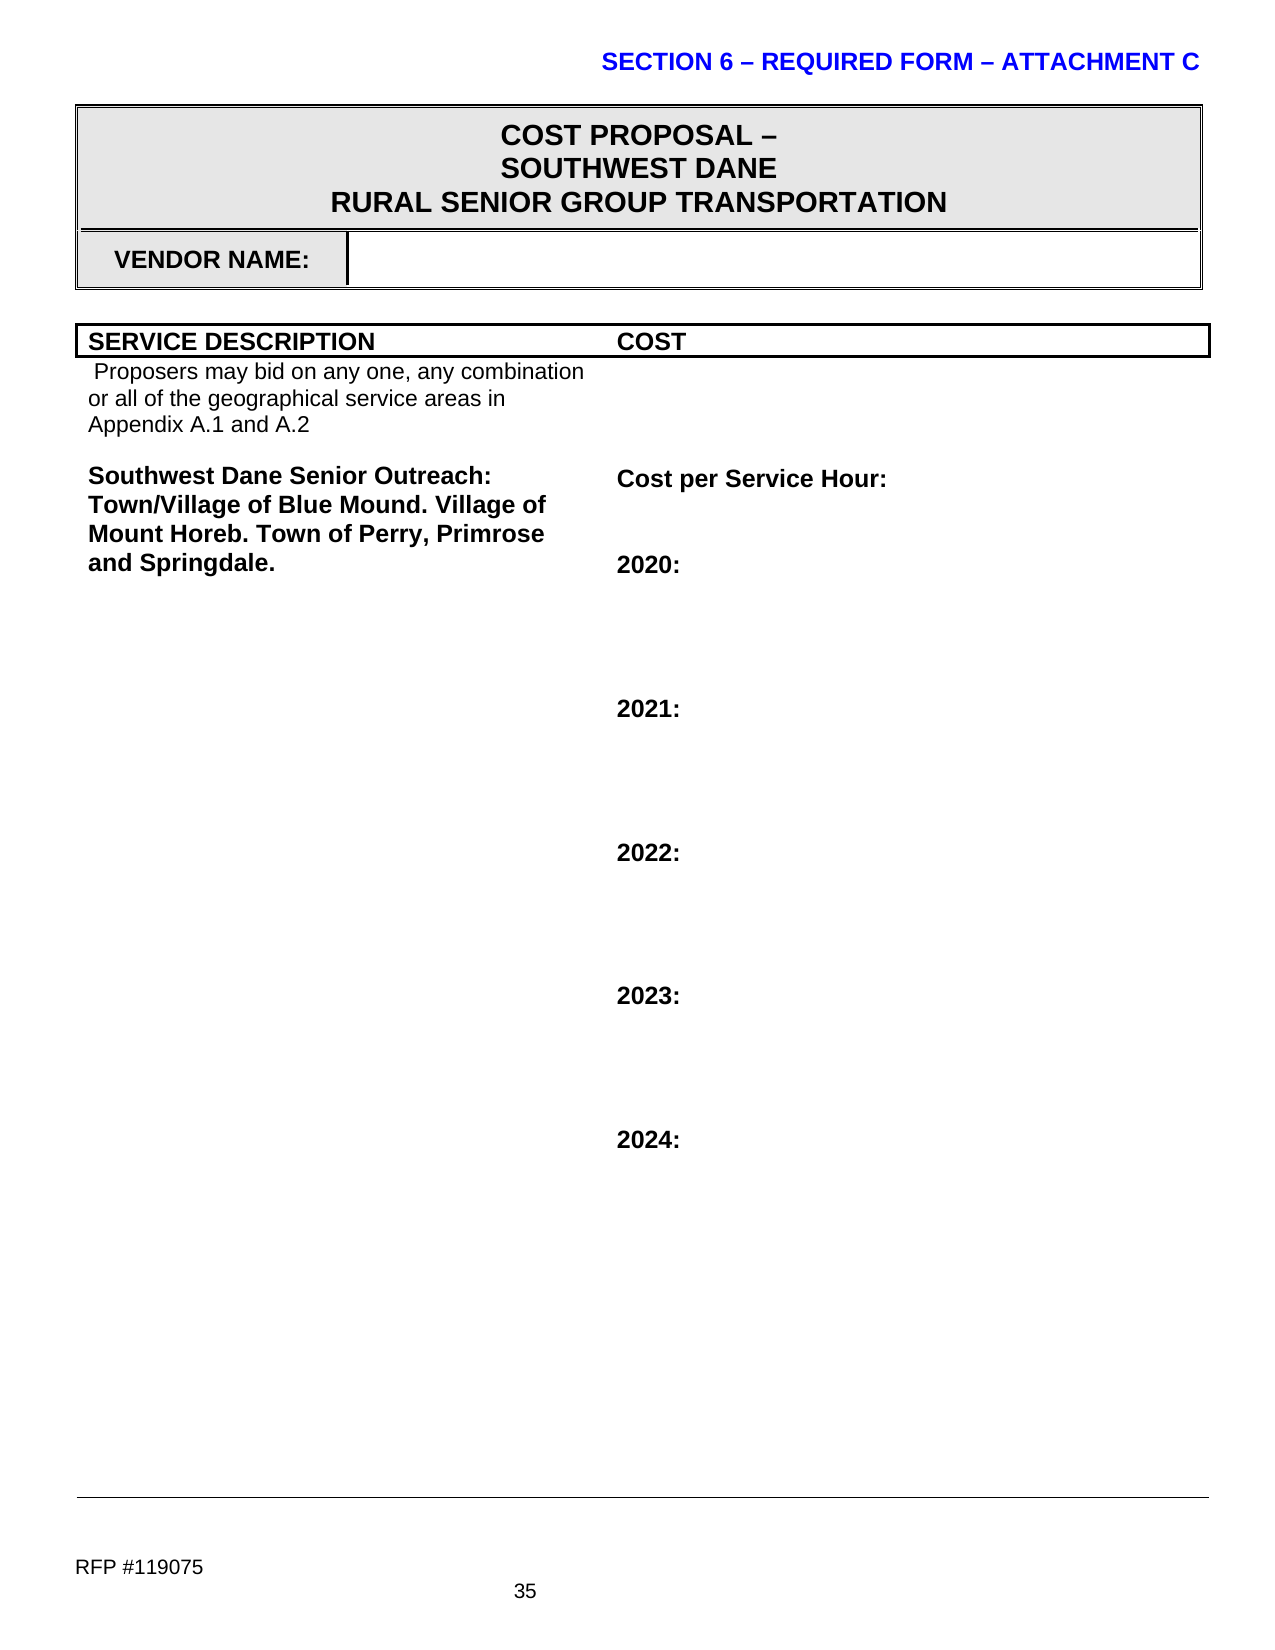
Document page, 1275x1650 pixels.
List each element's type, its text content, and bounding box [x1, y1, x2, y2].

table_cell VENDOR NAME: [78, 228, 347, 287]
table_cell Proposers may bid on any one, any combination or all of the geographical service areas in Appendix A.1 and A.2 Southwest Dane Senior Outreach: Town/Village of Blue Mound. Village of Mount Horeb. Town of Perry, Primrose and Springdale. [77, 358, 605, 1496]
table_cell [347, 228, 1200, 287]
table_header COST PROPOSAL – SOUTHWEST DANE RURAL SENIOR GROUP TRANSPORTATION [78, 108, 1200, 228]
table_cell Cost per Service Hour: 2020: 2021: 2022: 2023: 2024: [605, 358, 1209, 1496]
table_header COST [605, 326, 1208, 355]
table_header SERVICE DESCRIPTION [78, 326, 605, 355]
